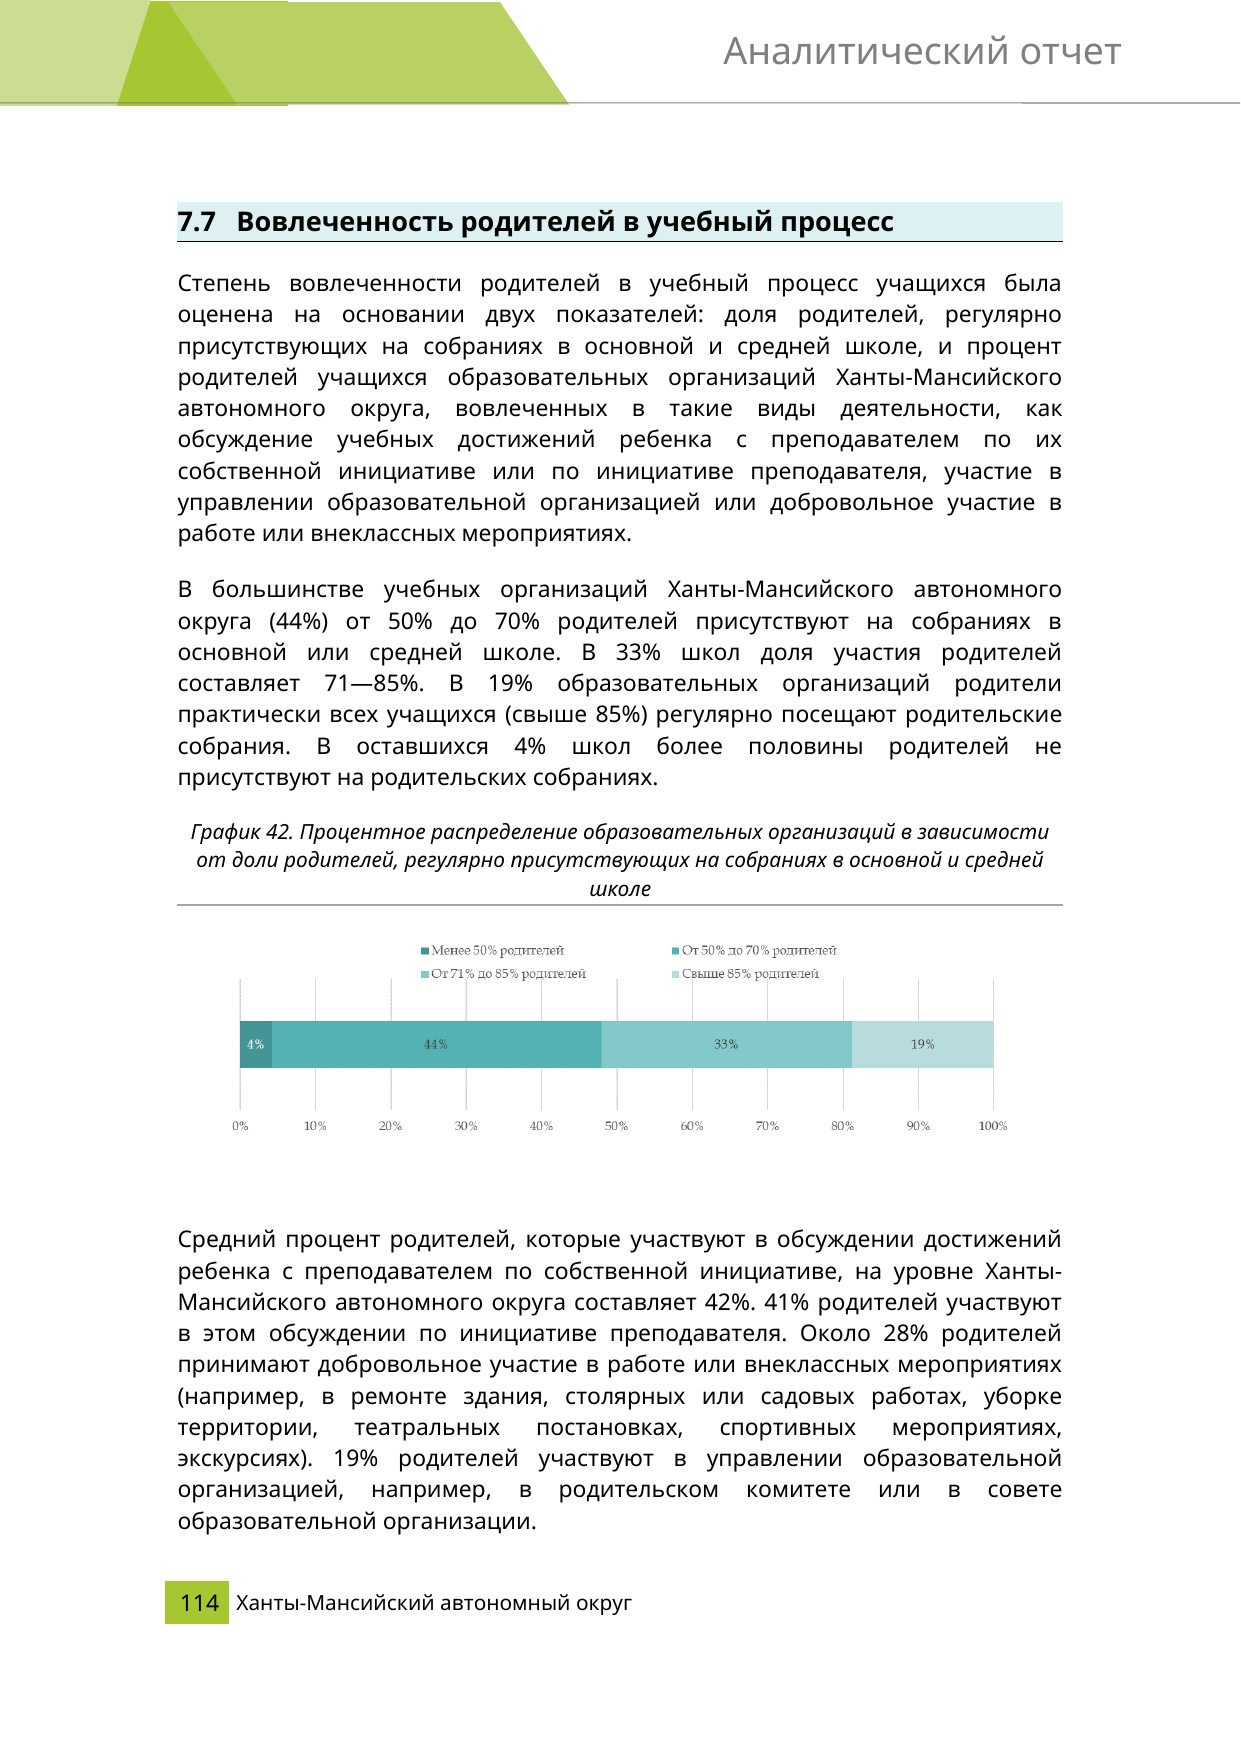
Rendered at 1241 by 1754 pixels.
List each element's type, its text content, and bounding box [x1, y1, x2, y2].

picture [216, 930, 1024, 1143]
text Средний процент родителей, которые участвуют в обсуждении достижений ребенка с преподавателем по собственной инициативе, на уровне Ханты-Мансийского автономного округа составляет 42%. 41% родителей участвуют в этом обсуждении по инициативе преподавателя. Около 28% родителей принимают добровольное участие в работе или внеклассных мероприятиях (например, в ремонте здания, столярных или садовых работах, уборке территории, театральных постановках, спортивных мероприятиях, экскурсиях). 19% родителей участвуют в управлении образовательной организацией, например, в родительском комитете или в совете образовательной организации. [177, 1223, 1063, 1536]
text График 42. Процентное распределение образовательных организаций в зависимости от доли родителей, регулярно присутствующих на собраниях в основной и средней школе [177, 817, 1063, 904]
subtitle Вовлеченность родителей в учебный процесс [177, 202, 1063, 241]
text В большинстве учебных организаций Ханты-Мансийского автономного округа (44%) от 50% до 70% родителей присутствуют на собраниях в основной или средней школе. В 33% школ доля участия родителей составляет 71—85%. В 19% образовательных организаций родители практически всех учащихся (свыше 85%) регулярно посещают родительские собрания. В оставшихся 4% школ более половины родителей не присутствуют на родительских собраниях. [177, 573, 1063, 792]
text Степень вовлеченности родителей в учебный процесс учащихся была оценена на основании двух показателей: доля родителей, регулярно присутствующих на собраниях в основной и средней школе, и процент родителей учащихся образовательных организаций Ханты-Мансийского автономного округа, вовлеченных в такие виды деятельности, как обсуждение учебных достижений ребенка с преподавателем по их собственной инициативе или по инициативе преподавателя, участие в управлении образовательной организацией или добровольное участие в работе или внеклассных мероприятиях. [177, 267, 1063, 548]
